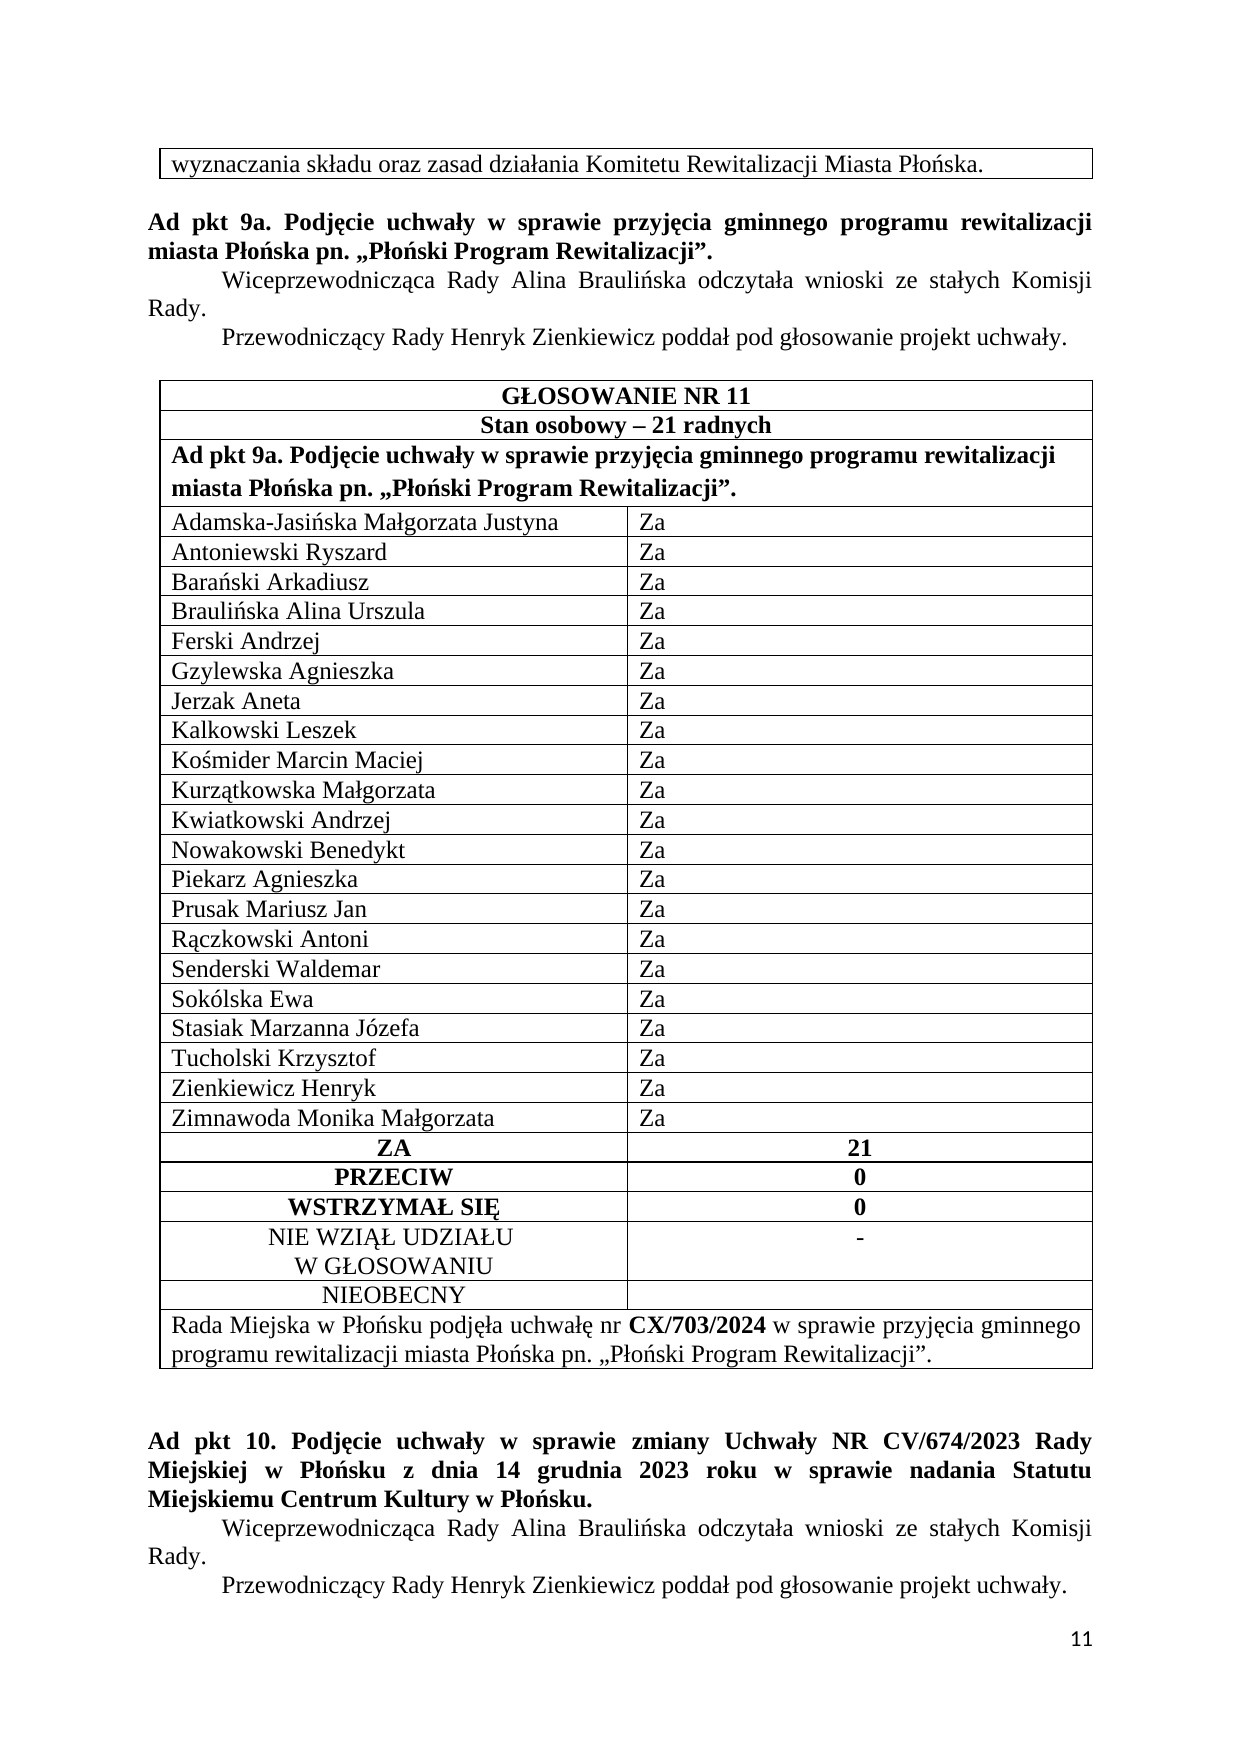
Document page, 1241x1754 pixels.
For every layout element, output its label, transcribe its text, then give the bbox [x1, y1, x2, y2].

table_cell Za [628, 626, 1092, 655]
table_cell Jerzak Aneta [161, 686, 627, 714]
text Ad pkt 9a. Podjęcie uchwały w sprawie przyjęcia gminnego programu rewitalizacji miasta Płońska pn. „Płoński Program Rewitalizacji”. [148, 207, 1093, 265]
table_cell Piekarz Agnieszka [161, 865, 627, 893]
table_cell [161, 149, 1092, 177]
table_cell WSTRZYMAŁ SIĘ [161, 1192, 627, 1221]
table_cell Sokólska Ewa [161, 984, 627, 1012]
table_cell Gzylewska Agnieszka [161, 656, 627, 685]
table_cell NIE WZIĄŁ UDZIAŁU W GŁOSOWANIU [161, 1222, 627, 1279]
table_cell Zienkiewicz Henryk [161, 1073, 627, 1102]
table_cell Kwiatkowski Andrzej [161, 805, 627, 834]
table_cell Za [628, 775, 1092, 804]
table_cell Nowakowski Benedykt [161, 835, 627, 863]
table_cell Senderski Waldemar [161, 954, 627, 983]
table_cell Ad pkt 9a. Podjęcie uchwały w sprawie przyjęcia gminnego programu rewitalizacji miasta Płońska pn. „Płoński Program Rewitalizacji”. [161, 440, 1092, 506]
table_cell Za [628, 805, 1092, 834]
table_cell Za [628, 1043, 1092, 1072]
table_cell - [628, 1222, 1092, 1279]
table_cell NIEOBECNY [161, 1281, 627, 1309]
table_cell Za [628, 984, 1092, 1012]
table_cell Za [628, 686, 1092, 714]
table_cell Za [628, 537, 1092, 566]
table_cell Za [628, 865, 1092, 893]
table_cell Za [628, 894, 1092, 923]
table_cell Rączkowski Antoni [161, 924, 627, 953]
table_cell Za [628, 656, 1092, 685]
table_cell Prusak Mariusz Jan [161, 894, 627, 923]
table_cell Barański Arkadiusz [161, 567, 627, 595]
table_cell Za [628, 716, 1092, 744]
text Ad pkt 10. Podjęcie uchwały w sprawie zmiany Uchwały NR CV/674/2023 Rady Miejskiej w Płońsku z dnia 14 grudnia 2023 roku w sprawie nadania Statutu Miejskiemu Centrum Kultury w Płońsku. [148, 1426, 1093, 1513]
table_cell Stan osobowy – 21 radnych [161, 411, 1092, 439]
table_cell Antoniewski Ryszard [161, 537, 627, 566]
table_cell Kośmider Marcin Maciej [161, 745, 627, 774]
table_cell 0 [628, 1192, 1092, 1221]
table_cell Za [628, 835, 1092, 863]
table_cell ZA [161, 1133, 627, 1161]
table_cell Zimnawoda Monika Małgorzata [161, 1103, 627, 1132]
table_cell Za [628, 567, 1092, 595]
table_cell Za [628, 1103, 1092, 1132]
text Wiceprzewodnicząca Rady Alina Braulińska odczytała wnioski ze stałych Komisji Rady. [148, 265, 1093, 322]
table_cell Kurzątkowska Małgorzata [161, 775, 627, 804]
text Przewodniczący Rady Henryk Zienkiewicz poddał pod głosowanie projekt uchwały. [148, 322, 1093, 351]
table_cell Kalkowski Leszek [161, 716, 627, 744]
table_cell 0 [628, 1163, 1092, 1191]
table_cell Ferski Andrzej [161, 626, 627, 655]
table_header GŁOSOWANIE NR 11 [161, 381, 1092, 409]
table_cell Rada Miejska w Płońsku podjęła uchwałę nr CX/703/2024 w sprawie przyjęcia gminnego programu rewitalizacji miasta Płońska pn. „Płoński Program Rewitalizacji”. [161, 1310, 1092, 1368]
text Przewodniczący Rady Henryk Zienkiewicz poddał pod głosowanie projekt uchwały. [148, 1570, 1093, 1599]
table_cell Za [628, 1073, 1092, 1102]
text Wiceprzewodnicząca Rady Alina Braulińska odczytała wnioski ze stałych Komisji Rady. [148, 1513, 1093, 1570]
table_cell Braulińska Alina Urszula [161, 596, 627, 625]
table_cell Stasiak Marzanna Józefa [161, 1014, 627, 1042]
table_cell Za [628, 1014, 1092, 1042]
table_cell Za [628, 596, 1092, 625]
table_cell Za [628, 745, 1092, 774]
table_cell Tucholski Krzysztof [161, 1043, 627, 1072]
table_cell [628, 1281, 1092, 1309]
table_cell Za [628, 507, 1092, 536]
table_cell Za [628, 954, 1092, 983]
table_cell PRZECIW [161, 1163, 627, 1191]
table_cell 21 [628, 1133, 1092, 1161]
table_cell Adamska-Jasińska Małgorzata Justyna [161, 507, 627, 536]
table_cell Za [628, 924, 1092, 953]
